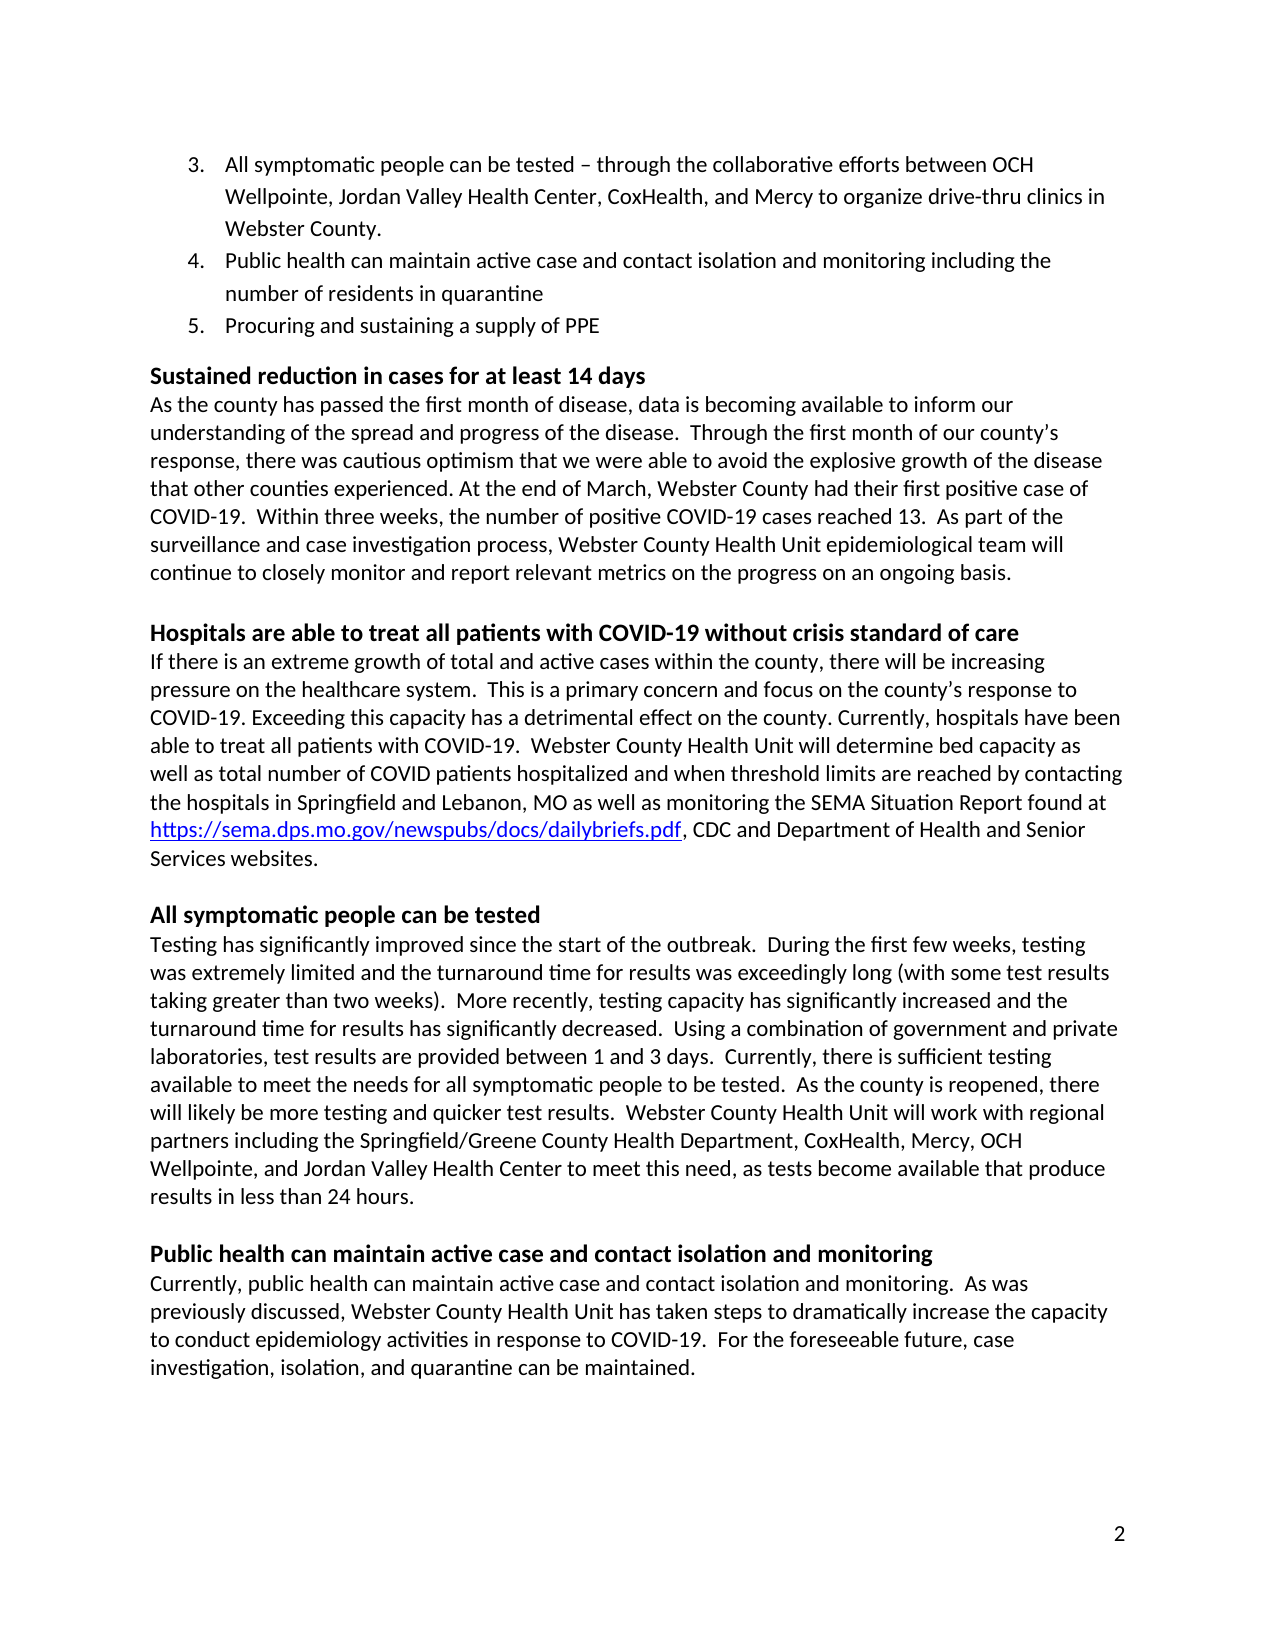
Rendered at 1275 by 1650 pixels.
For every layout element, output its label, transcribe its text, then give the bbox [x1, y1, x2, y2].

list Procuring and sustaining a supply of PPE [187, 311, 1125, 339]
text Public health can maintain active case and contact isolation and monitoring [150, 1238, 1125, 1269]
text Testing has significantly improved since the start of the outbreak. During the first few weeks, testing was extremely limited and the turnaround time for results was exceedingly long (with some test results taking greater than two weeks). More recently, testing capacity has significantly increased and the turnaround time for results has significantly decreased. Using a combination of government and private laboratories, test results are provided between 1 and 3 days. Currently, there is sufficient testing available to meet the needs for all symptomatic people to be tested. As the county is reopened, there will likely be more testing and quicker test results. Webster County Health Unit will work with regional partners including the Springfield/Greene County Health Department, CoxHealth, Mercy, OCH Wellpointe, and Jordan Valley Health Center to meet this need, as tests become available that produce results in less than 24 hours. [150, 930, 1125, 1210]
text All symptomatic people can be tested [150, 900, 1125, 930]
text As the county has passed the first month of disease, data is becoming available to inform our understanding of the spread and progress of the disease. Through the first month of our county’s response, there was cautious optimism that we were able to avoid the explosive growth of the disease that other counties experienced. At the end of March, Webster County had their first positive case of COVID-19. Within three weeks, the number of positive COVID-19 cases reached 13. As part of the surveillance and case investigation process, Webster County Health Unit epidemiological team will continue to closely monitor and report relevant metrics on the progress on an ongoing basis. [150, 390, 1125, 586]
list All symptomatic people can be tested – through the collaborative efforts between OCH Wellpointe, Jordan Valley Health Center, CoxHealth, and Mercy to organize drive-thru clinics in Webster County. [187, 150, 1125, 242]
text Sustained reduction in cases for at least 14 days [150, 360, 1125, 390]
text Hospitals are able to treat all patients with COVID-19 without crisis standard of care [150, 617, 1125, 647]
text If there is an extreme growth of total and active cases within the county, there will be increasing pressure on the healthcare system. This is a primary concern and focus on the county’s response to COVID-19. Exceeding this capacity has a detrimental effect on the county. Currently, hospitals have been able to treat all patients with COVID-19. Webster County Health Unit will determine bed capacity as well as total number of COVID patients hospitalized and when threshold limits are reached by contacting the hospitals in Springfield and Lebanon, MO as well as monitoring the SEMA Situation Report found at https://sema.dps.mo.gov/newspubs/docs/dailybriefs.pdf, CDC and Department of Health and Senior Services websites. [150, 647, 1125, 872]
text Currently, public health can maintain active case and contact isolation and monitoring. As was previously discussed, Webster County Health Unit has taken steps to dramatically increase the capacity to conduct epidemiology activities in response to COVID-19. For the foreseeable future, case investigation, isolation, and quarantine can be maintained. [150, 1269, 1125, 1381]
list Public health can maintain active case and contact isolation and monitoring including the number of residents in quarantine [187, 247, 1125, 307]
